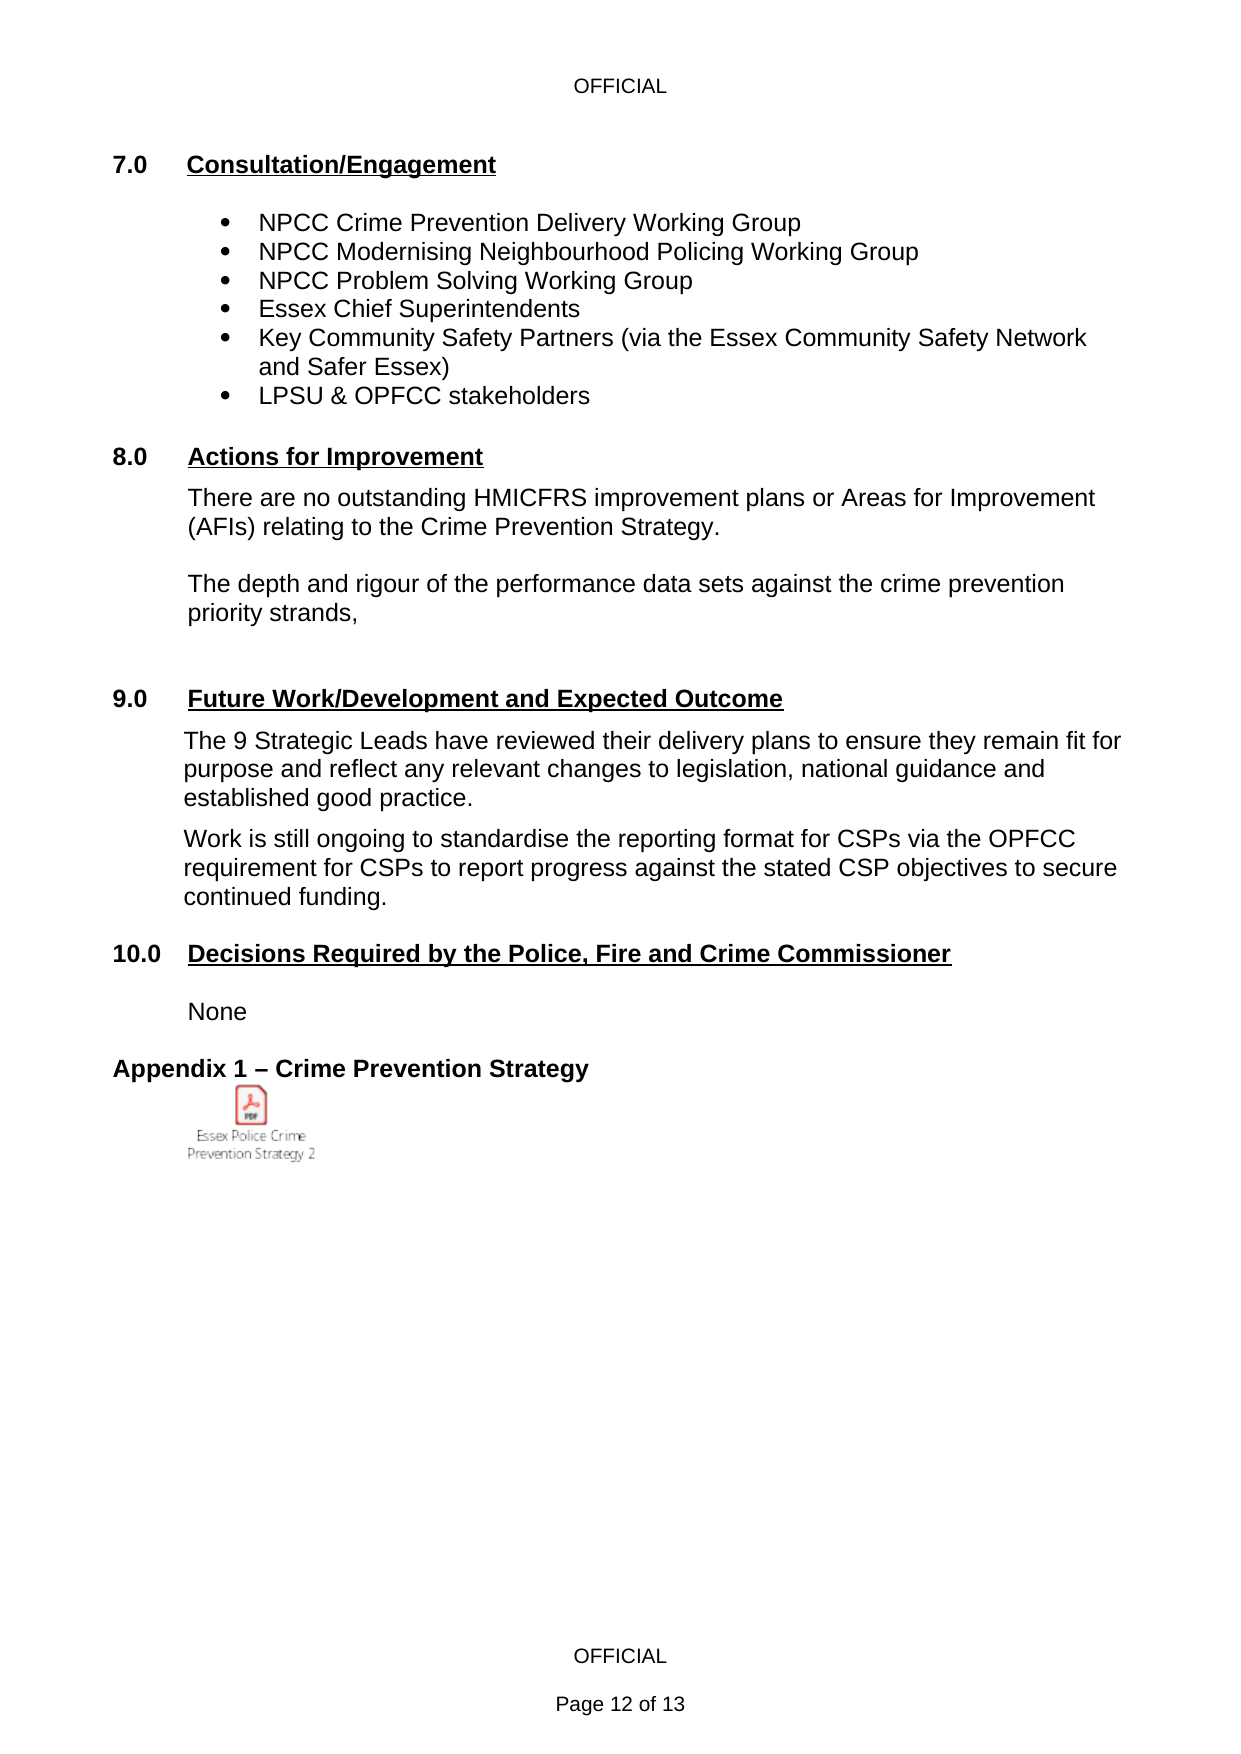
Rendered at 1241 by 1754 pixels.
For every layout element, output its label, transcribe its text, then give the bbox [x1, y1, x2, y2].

list LPSU & OPFCC stakeholders [221, 381, 1128, 410]
text Appendix 1 – Crime Prevention Strategy [112, 1054, 1128, 1083]
text Work is still ongoing to standardise the reporting format for CSPs via the OPFCC requirement for CSPs to report progress against the stated CSP objectives to secure continued funding. [183, 824, 1128, 911]
text The 9 Strategic Leads have reviewed their delivery plans to ensure they remain fit for purpose and reflect any relevant changes to legislation, national guidance and established good practice. [183, 726, 1128, 812]
text 10.0 Decisions Required by the Police, Fire and Crime Commissioner [112, 939, 1128, 968]
text 8.0 Actions for Improvement [112, 442, 1128, 471]
list NPCC Crime Prevention Delivery Working Group [221, 208, 1128, 237]
text None [187, 997, 1128, 1026]
list NPCC Modernising Neighbourhood Policing Working Group [221, 237, 1128, 266]
text There are no outstanding HMICFRS improvement plans or Areas for Improvement (AFIs) relating to the Crime Prevention Strategy. [187, 483, 1128, 541]
text 9.0 Future Work/Development and Expected Outcome [112, 684, 1128, 713]
list NPCC Problem Solving Working Group [221, 266, 1128, 294]
text The depth and rigour of the performance data sets against the crime prevention priority strands, [187, 569, 1128, 627]
text 7.0 Consultation/Engagement [112, 150, 1128, 179]
list Key Community Safety Partners (via the Essex Community Safety Network and Safer Essex) [221, 323, 1128, 381]
list Essex Chief Superintendents [221, 294, 1128, 323]
